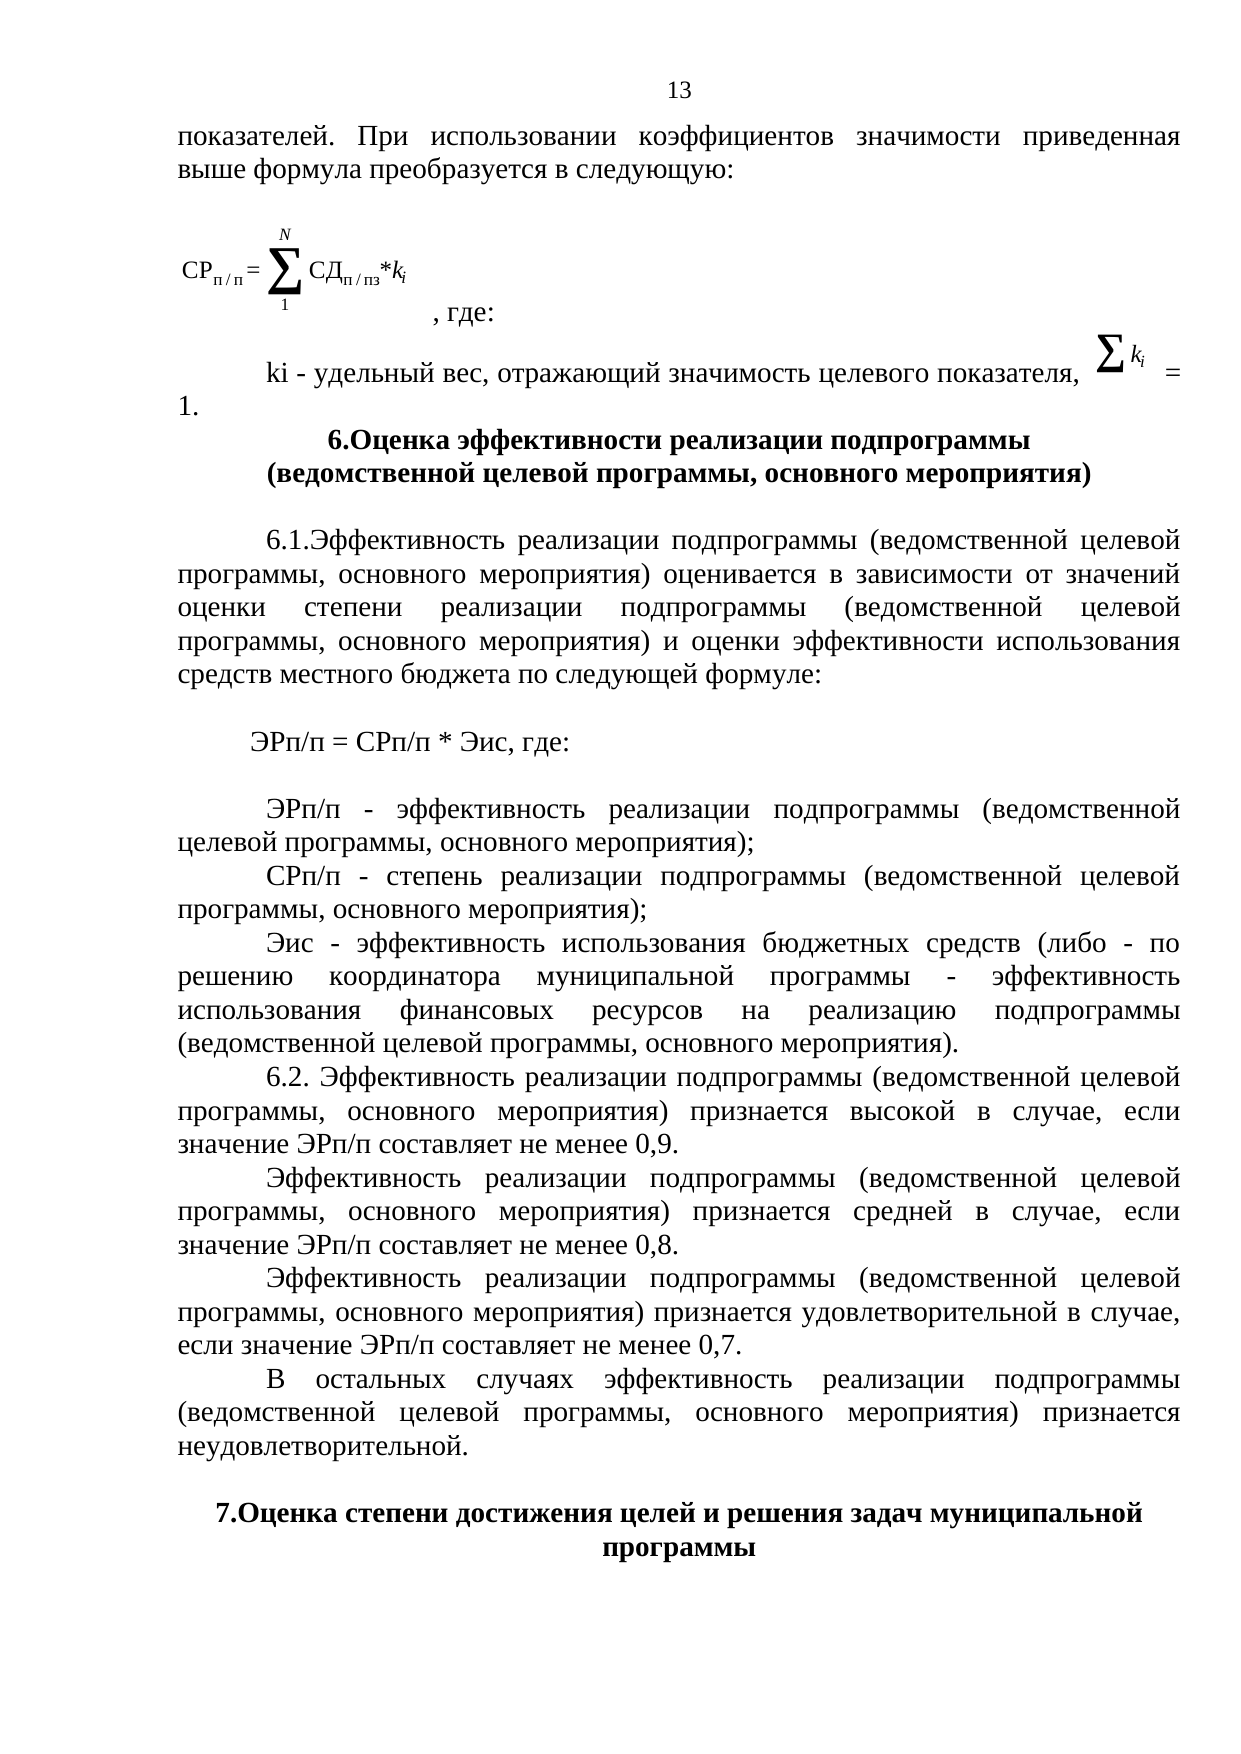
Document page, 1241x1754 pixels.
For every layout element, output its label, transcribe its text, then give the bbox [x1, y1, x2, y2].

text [177, 118, 1181, 185]
text СРп/п - степень реализации подпрограммы (ведомственной целевой программы, основного мероприятия); [177, 858, 1181, 925]
text ЭРп/п = СРп/п * Эис, где: [177, 724, 1181, 757]
text 6.1.Эффективность реализации подпрограммы (ведомственной целевой программы, основного мероприятия) оценивается в зависимости от значений оценки степени реализации подпрограммы (ведомственной целевой программы, основного мероприятия) и оценки эффективности использования средств местного бюджета по следующей формуле: [177, 522, 1181, 690]
text Эис - эффективность использования бюджетных средств (либо - по решению координатора муниципальной программы - эффективность использования финансовых ресурсов на реализацию подпрограммы (ведомственной целевой программы, основного мероприятия). [177, 925, 1181, 1059]
text ЭРп/п - эффективность реализации подпрограммы (ведомственной целевой программы, основного мероприятия); [177, 791, 1181, 858]
text 7.Оценка степени достижения целей и решения задач муниципальной программы [177, 1495, 1181, 1562]
text 6.2. Эффективность реализации подпрограммы (ведомственной целевой программы, основного мероприятия) признается высокой в случае, если значение ЭРп/п составляет не менее 0,9. [177, 1059, 1181, 1160]
text ki - удельный вес, отражающий значимость целевого показателя, = 1. [177, 328, 1181, 422]
text , где: [177, 219, 1181, 328]
text (ведомственной целевой программы, основного мероприятия) [177, 455, 1181, 489]
text В остальных случаях эффективность реализации подпрограммы (ведомственной целевой программы, основного мероприятия) признается неудовлетворительной. [177, 1361, 1181, 1462]
text 6.Оценка эффективности реализации подпрограммы [177, 422, 1181, 455]
text Эффективность реализации подпрограммы (ведомственной целевой программы, основного мероприятия) признается средней в случае, если значение ЭРп/п составляет не менее 0,8. [177, 1160, 1181, 1260]
text Эффективность реализации подпрограммы (ведомственной целевой программы, основного мероприятия) признается удовлетворительной в случае, если значение ЭРп/п составляет не менее 0,7. [177, 1260, 1181, 1361]
